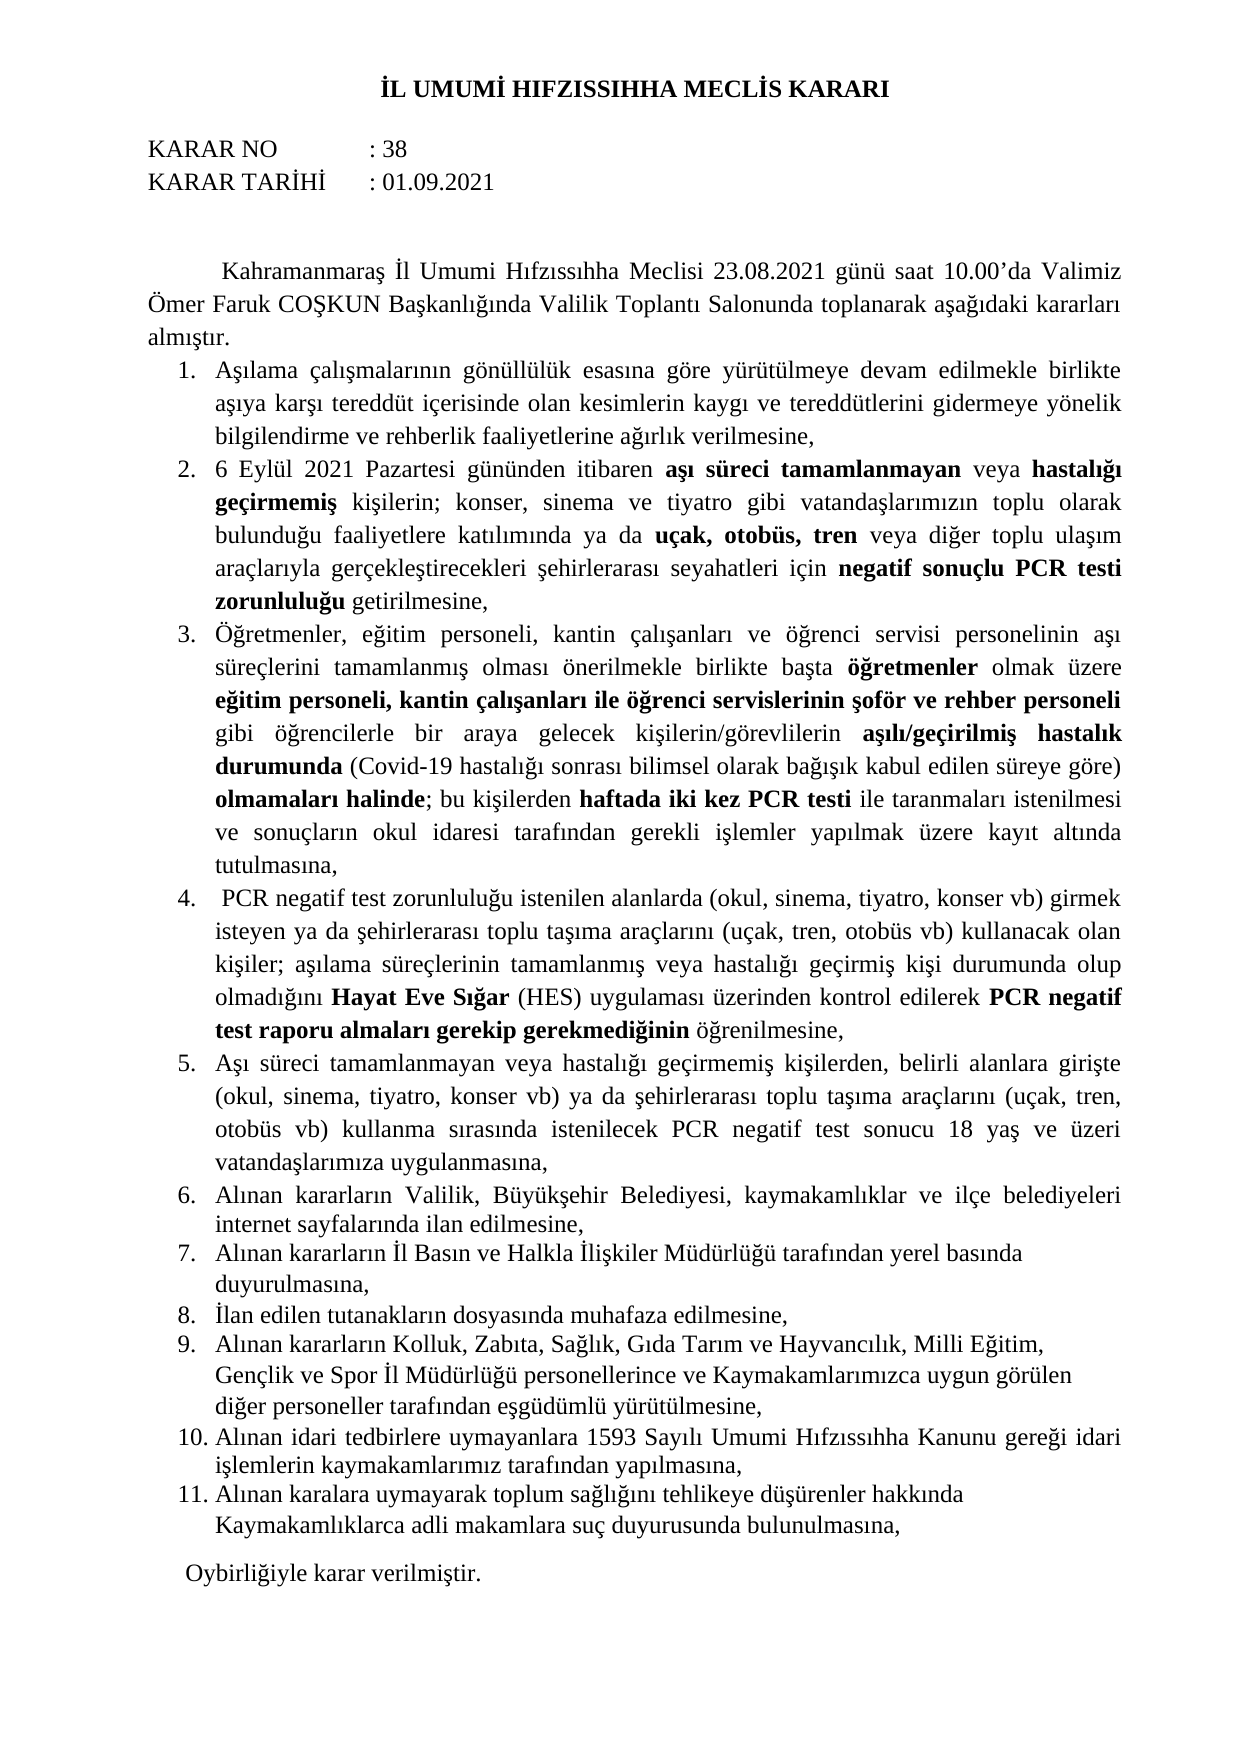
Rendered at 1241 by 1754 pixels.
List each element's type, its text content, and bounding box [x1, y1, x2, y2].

list Alınan idari tedbirlere uymayanlara 1593 Sayılı Umumi Hıfzıssıhha Kanunu gereği idari işlemlerin kaymakamlarımız tarafından yapılmasına, [177, 1422, 1122, 1479]
list Alınan kararların Valilik, Büyükşehir Belediyesi, kaymakamlıklar ve ilçe belediyeleri internet sayfalarında ilan edilmesine, [177, 1180, 1122, 1238]
list Aşılama çalışmalarının gönüllülük esasına göre yürütülmeye devam edilmekle birlikte aşıya karşı tereddüt içerisinde olan kesimlerin kaygı ve tereddütlerini gidermeye yönelik bilgilendirme ve rehberlik faaliyetlerine ağırlık verilmesine, [177, 355, 1122, 449]
text Kahramanmaraş İl Umumi Hıfzıssıhha Meclisi 23.08.2021 günü saat 10.00’da Valimiz Ömer Faruk COŞKUN Başkanlığında Valilik Toplantı Salonunda toplanarak aşağıdaki kararları almıştır. [148, 256, 1122, 351]
list PCR negatif test zorunluluğu istenilen alanlarda (okul, sinema, tiyatro, konser vb) girmek isteyen ya da şehirlerarası toplu taşıma araçlarını (uçak, tren, otobüs vb) kullanacak olan kişiler; aşılama süreçlerinin tamamlanmış veya hastalığı geçirmiş kişi durumunda olup olmadığını Hayat Eve Sığar (HES) uygulaması üzerinden kontrol edilerek PCR negatif test raporu almaları gerekip gerekmediğinin öğrenilmesine, [177, 883, 1122, 1044]
list İlan edilen tutanakların dosyasında muhafaza edilmesine, [177, 1300, 1122, 1329]
list Alınan kararların Kolluk, Zabıta, Sağlık, Gıda Tarım ve Hayvancılık, Milli Eğitim, Gençlik ve Spor İl Müdürlüğü personellerince ve Kaymakamlarımızca uygun görülen diğer personeller tarafından eşgüdümlü yürütülmesine, [177, 1329, 1122, 1419]
list Aşı süreci tamamlanmayan veya hastalığı geçirmemiş kişilerden, belirli alanlara girişte (okul, sinema, tiyatro, konser vb) ya da şehirlerarası toplu taşıma araçlarını (uçak, tren, otobüs vb) kullanma sırasında istenilecek PCR negatif test sonucu 18 yaş ve üzeri vatandaşlarımıza uygulanmasına, [177, 1048, 1122, 1176]
list 6 Eylül 2021 Pazartesi gününden itibaren aşı süreci tamamlanmayan veya hastalığı geçirmemiş kişilerin; konser, sinema ve tiyatro gibi vatandaşlarımızın toplu olarak bulunduğu faaliyetlere katılımında ya da uçak, otobüs, tren veya diğer toplu ulaşım araçlarıyla gerçekleştirecekleri şehirlerarası seyahatleri için negatif sonuçlu PCR testi zorunluluğu getirilmesine, [177, 454, 1122, 615]
text Oybirliğiyle karar verilmiştir. [185, 1558, 1122, 1587]
list Öğretmenler, eğitim personeli, kantin çalışanları ve öğrenci servisi personelinin aşı süreçlerini tamamlanmış olması önerilmekle birlikte başta öğretmenler olmak üzere eğitim personeli, kantin çalışanları ile öğrenci servislerinin şoför ve rehber personeli gibi öğrencilerle bir araya gelecek kişilerin/görevlilerin aşılı/geçirilmiş hastalık durumunda (Covid-19 hastalığı sonrası bilimsel olarak bağışık kabul edilen süreye göre) olmamaları halinde; bu kişilerden haftada iki kez PCR testi ile taranmaları istenilmesi ve sonuçların okul idaresi tarafından gerekli işlemler yapılmak üzere kayıt altında tutulmasına, [177, 619, 1122, 879]
list Alınan karalara uymayarak toplum sağlığını tehlikeye düşürenler hakkında Kaymakamlıklarca adli makamlara suç duyurusunda bulunulmasına, [177, 1479, 1122, 1539]
list Alınan kararların İl Basın ve Halkla İlişkiler Müdürlüğü tarafından yerel basında duyurulmasına, [177, 1238, 1122, 1298]
